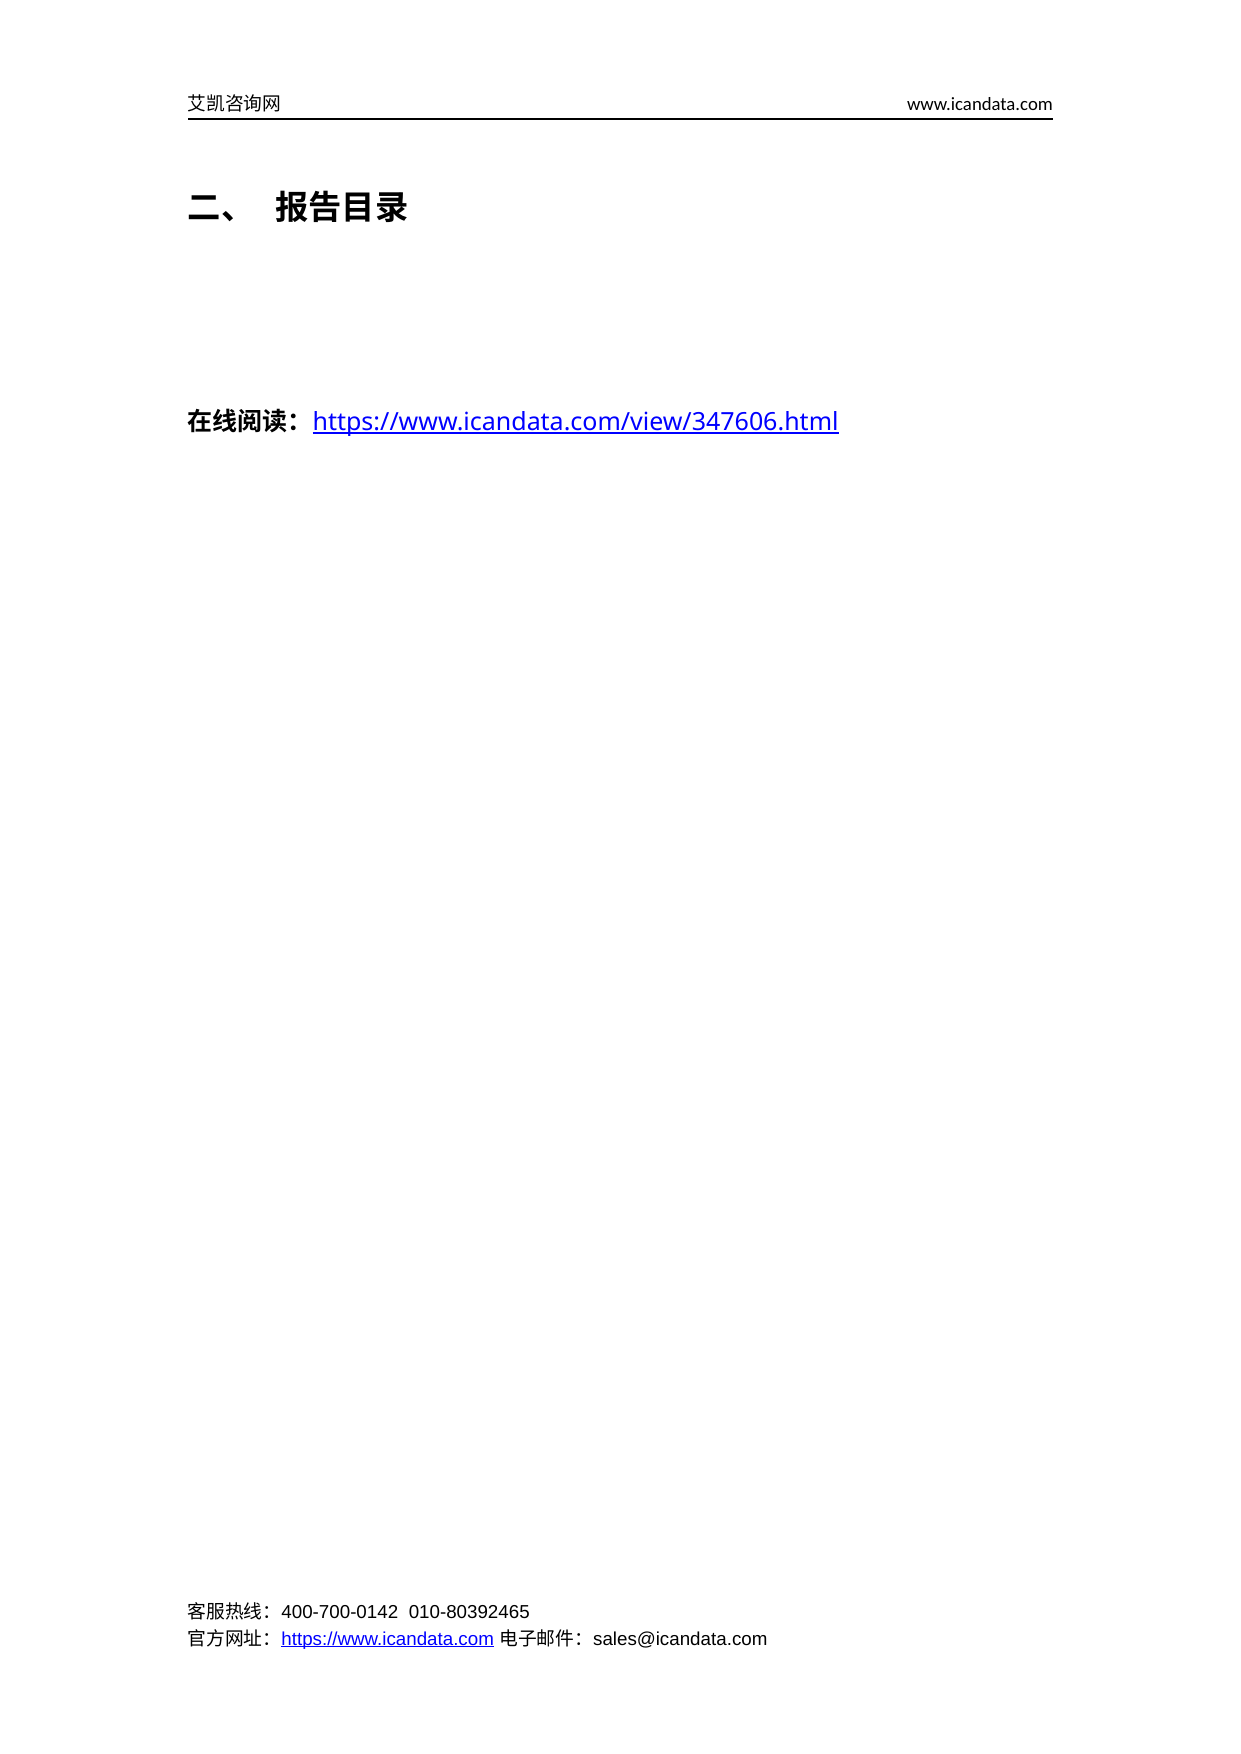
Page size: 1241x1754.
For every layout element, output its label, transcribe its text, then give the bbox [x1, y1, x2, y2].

subtitle 报告目录 [187, 172, 1053, 237]
text 在线阅读：https://www.icandata.com/view/347606.html [187, 387, 1053, 452]
